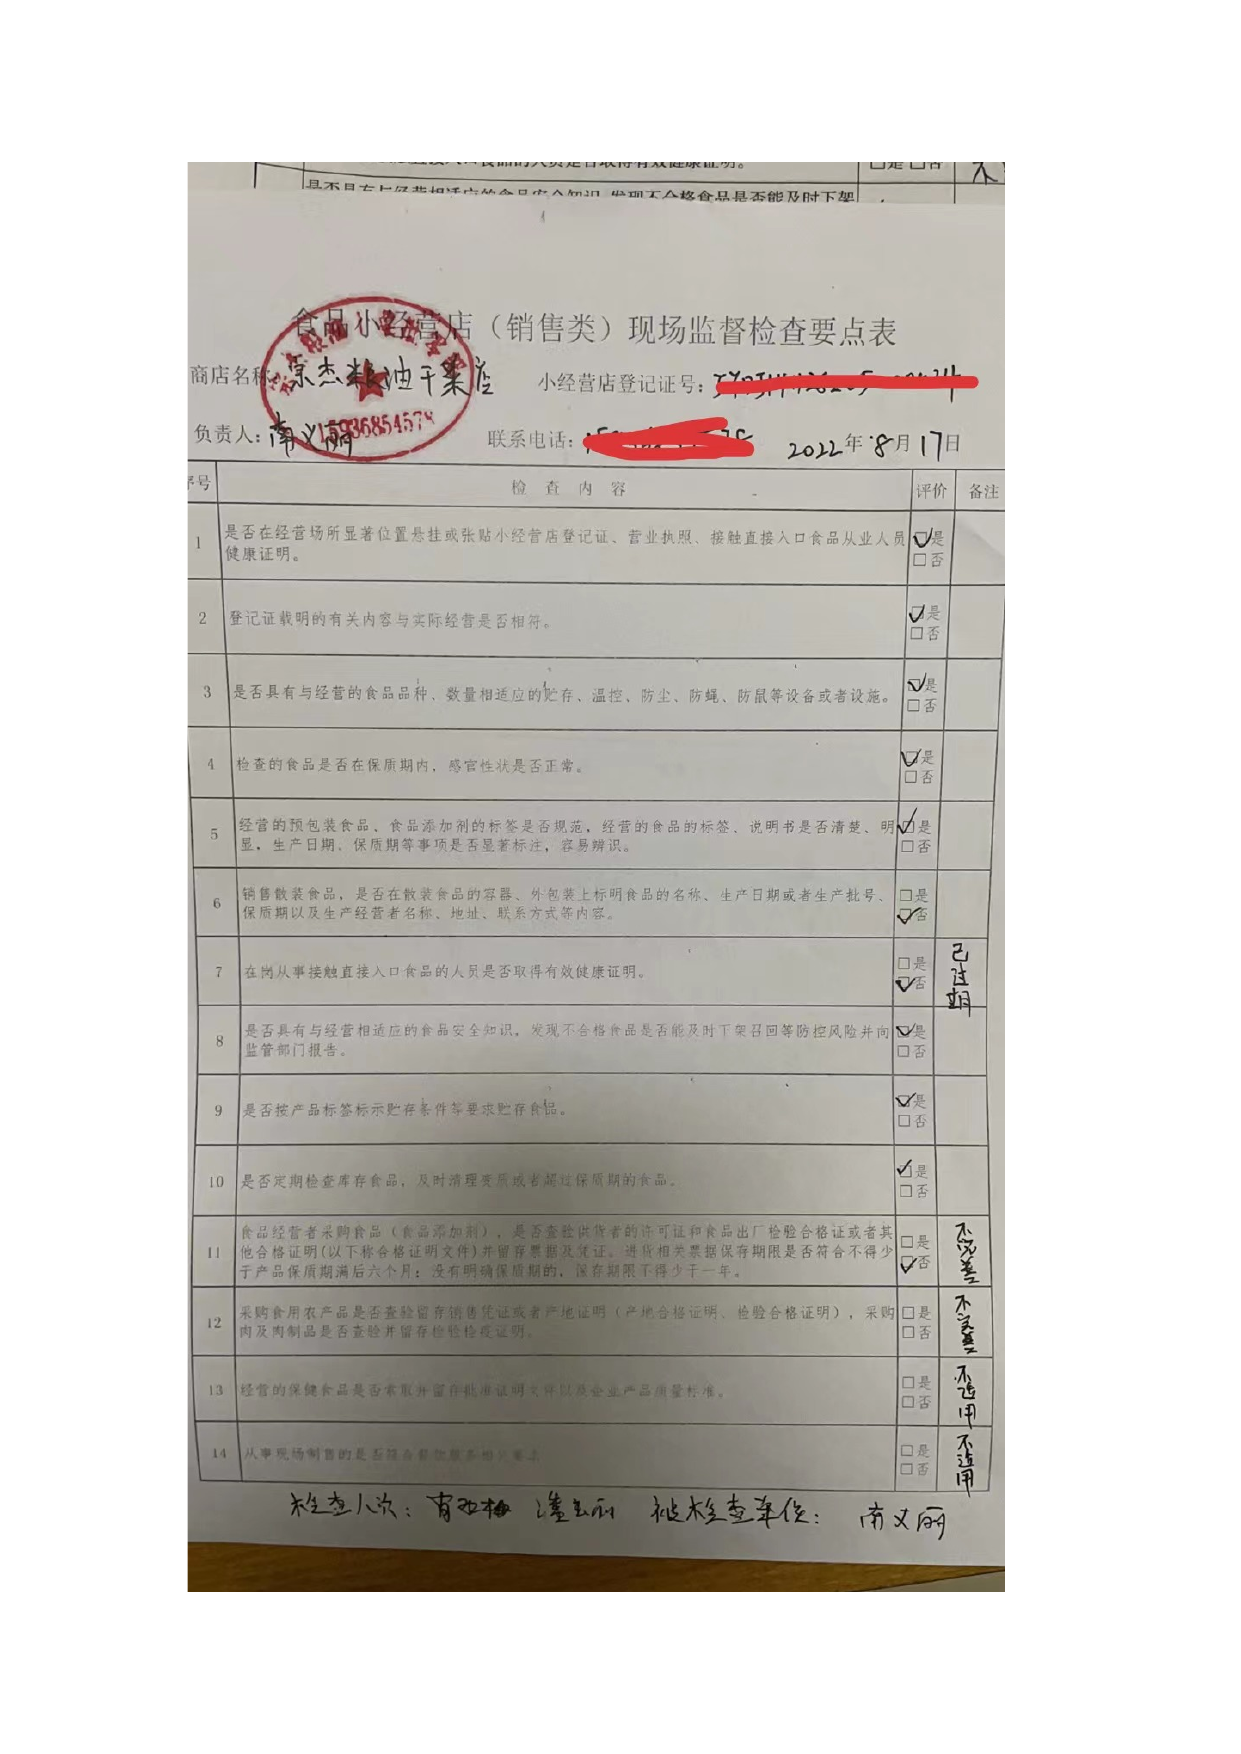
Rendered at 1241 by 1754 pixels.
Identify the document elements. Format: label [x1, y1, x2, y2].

picture [187, 162, 1005, 1592]
